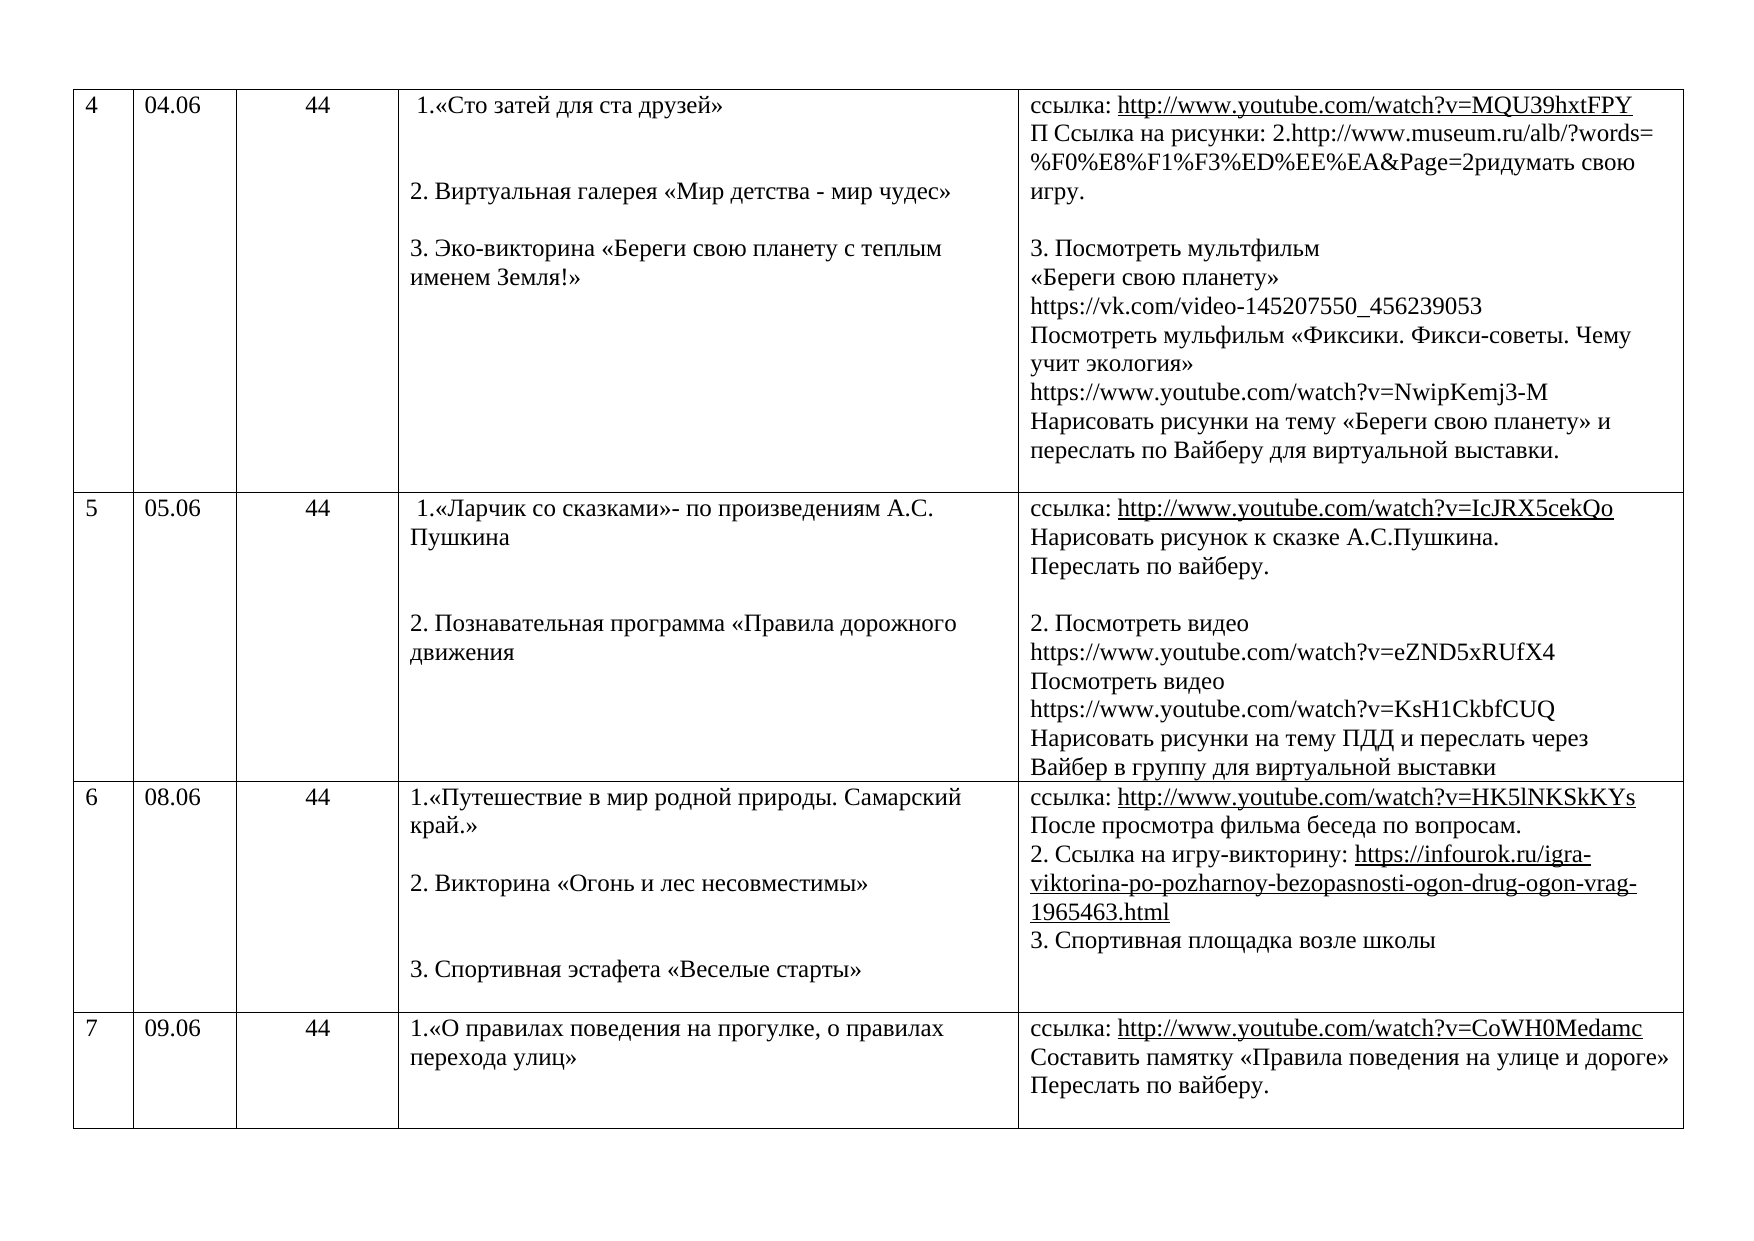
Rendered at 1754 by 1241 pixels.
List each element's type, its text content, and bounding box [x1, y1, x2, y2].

table_cell 5 [74, 493, 133, 781]
table_cell 09.06 [134, 1013, 236, 1128]
table_cell 4 [74, 90, 133, 492]
table_cell 08.06 [134, 782, 236, 1012]
table_cell 1.«Сто затей для ста друзей» 2. Виртуальная галерея «Мир детства - мир чудес» 3. Эко-викторина «Береги свою планету с теплым именем Земля!» [399, 90, 1018, 492]
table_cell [1019, 1013, 1683, 1128]
table_cell ссылка: http://www.youtube.com/watch?v=IcJRX5cekQo Нарисовать рисунок к сказке А.С.Пушкина. Переслать по вайберу. 2. Посмотреть видео https://www.youtube.com/watch?v=eZND5xRUfX4 Посмотреть видео https://www.youtube.com/watch?v=KsH1CkbfCUQ Нарисовать рисунки на тему ПДД и переслать через Вайбер в группу для виртуальной выставки [1019, 493, 1683, 781]
table_cell 6 [74, 782, 133, 1012]
table_cell 04.06 [134, 90, 236, 492]
table_cell 7 [74, 1013, 133, 1128]
table_cell ссылка: http://www.youtube.com/watch?v=HK5lNKSkKYs После просмотра фильма беседа по вопросам. 2. Ссылка на игру-викторину: https://infourok.ru/igra-viktorina-po-pozharnoy-bezopasnosti-ogon-drug-ogon-vrag-1965463.html 3. Спортивная площадка возле школы [1019, 782, 1683, 1012]
table_cell 44 [237, 493, 398, 781]
table_cell 1.«Путешествие в мир родной природы. Самарский край.» 2. Викторина «Огонь и лес несовместимы» 3. Спортивная эстафета «Веселые старты» [399, 782, 1018, 1012]
table_cell 44 [237, 90, 398, 492]
table_cell 1.«Ларчик со сказками»- по произведениям А.С. Пушкина 2. Познавательная программа «Правила дорожного движения [399, 493, 1018, 781]
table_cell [399, 1013, 1018, 1128]
table_cell 44 [237, 1013, 398, 1128]
table_cell 44 [237, 782, 398, 1012]
table_cell 05.06 [134, 493, 236, 781]
table_cell ссылка: http://www.youtube.com/watch?v=MQU39hxtFPY П Ссылка на рисунки: 2.http://www.museum.ru/alb/?words=%F0%E8%F1%F3%ED%EE%EA&Page=2ридумать свою игру. 3. Посмотреть мультфильм «Береги свою планету» https://vk.com/video-145207550_456239053 Посмотреть мульфильм «Фиксики. Фикси-советы. Чему учит экология» https://www.youtube.com/watch?v=NwipKemj3-M Нарисовать рисунки на тему «Береги свою планету» и переслать по Вайберу для виртуальной выставки. [1019, 90, 1683, 492]
